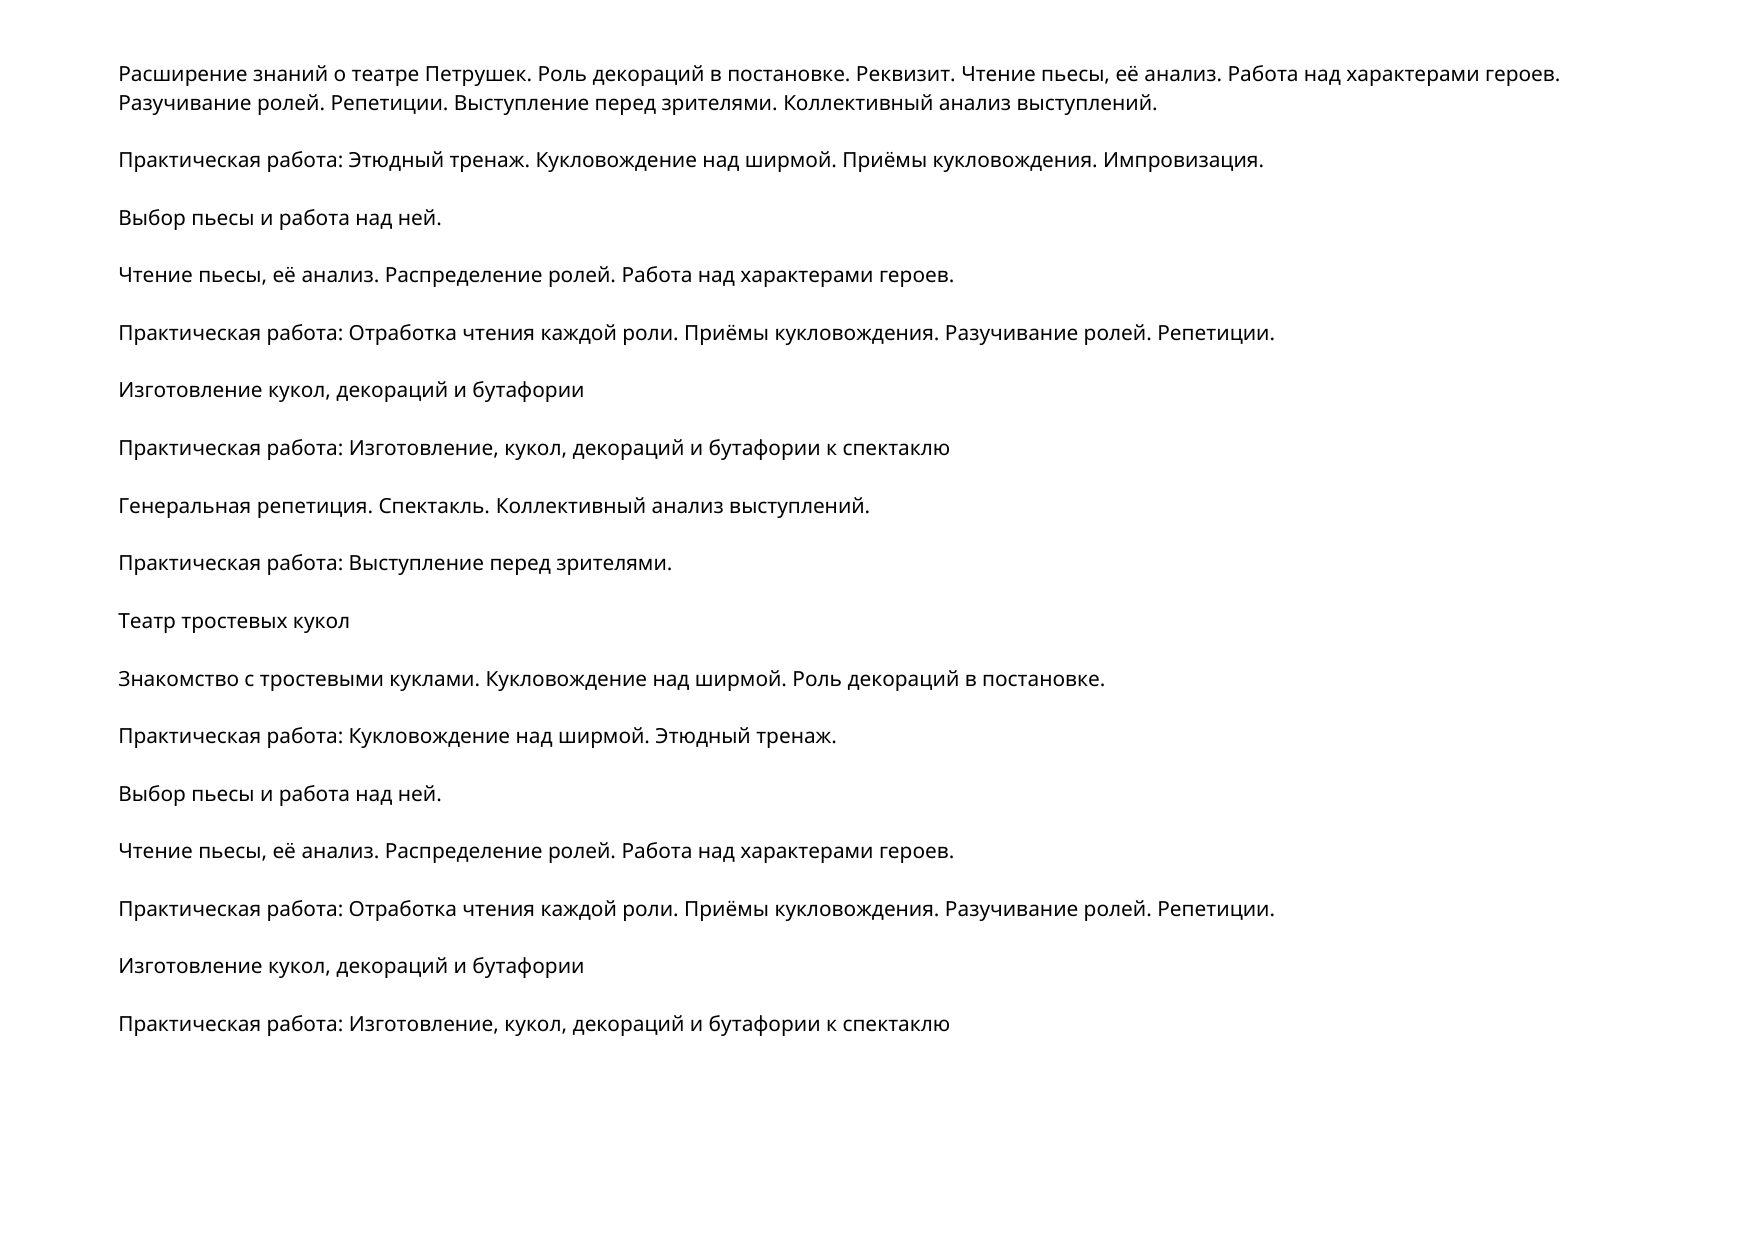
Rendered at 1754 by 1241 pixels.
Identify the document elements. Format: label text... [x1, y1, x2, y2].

text Практическая работа: Кукловождение над ширмой. Этюдный тренаж. [118, 721, 1636, 750]
text Практическая работа: Отработка чтения каждой роли. Приёмы кукловождения. Разучивание ролей. Репетиции. [118, 894, 1636, 922]
text Знакомство с тростевыми куклами. Кукловождение над ширмой. Роль декораций в постановке. [118, 664, 1636, 692]
text Практическая работа: Изготовление, кукол, декораций и бутафории к спектаклю [118, 1009, 1636, 1038]
text Изготовление кукол, декораций и бутафории [118, 952, 1636, 980]
text Расширение знаний о театре Петрушек. Роль декораций в постановке. Реквизит. Чтение пьесы, её анализ. Работа над характерами героев. Разучивание ролей. Репетиции. Выступление перед зрителями. Коллективный анализ выступлений. [118, 59, 1636, 116]
text Выбор пьесы и работа над ней. [118, 779, 1636, 807]
text Генеральная репетиция. Спектакль. Коллективный анализ выступлений. [118, 491, 1636, 519]
text Театр тростевых кукол [118, 606, 1636, 634]
text Практическая работа: Изготовление, кукол, декораций и бутафории к спектаклю [118, 433, 1636, 462]
text Чтение пьесы, её анализ. Распределение ролей. Работа над характерами героев. [118, 260, 1636, 289]
text Практическая работа: Отработка чтения каждой роли. Приёмы кукловождения. Разучивание ролей. Репетиции. [118, 318, 1636, 346]
text Практическая работа: Выступление перед зрителями. [118, 548, 1636, 577]
text Чтение пьесы, её анализ. Распределение ролей. Работа над характерами героев. [118, 836, 1636, 865]
text Изготовление кукол, декораций и бутафории [118, 376, 1636, 404]
text Выбор пьесы и работа над ней. [118, 203, 1636, 231]
text Практическая работа: Этюдный тренаж. Кукловождение над ширмой. Приёмы кукловождения. Импровизация. [118, 145, 1636, 174]
